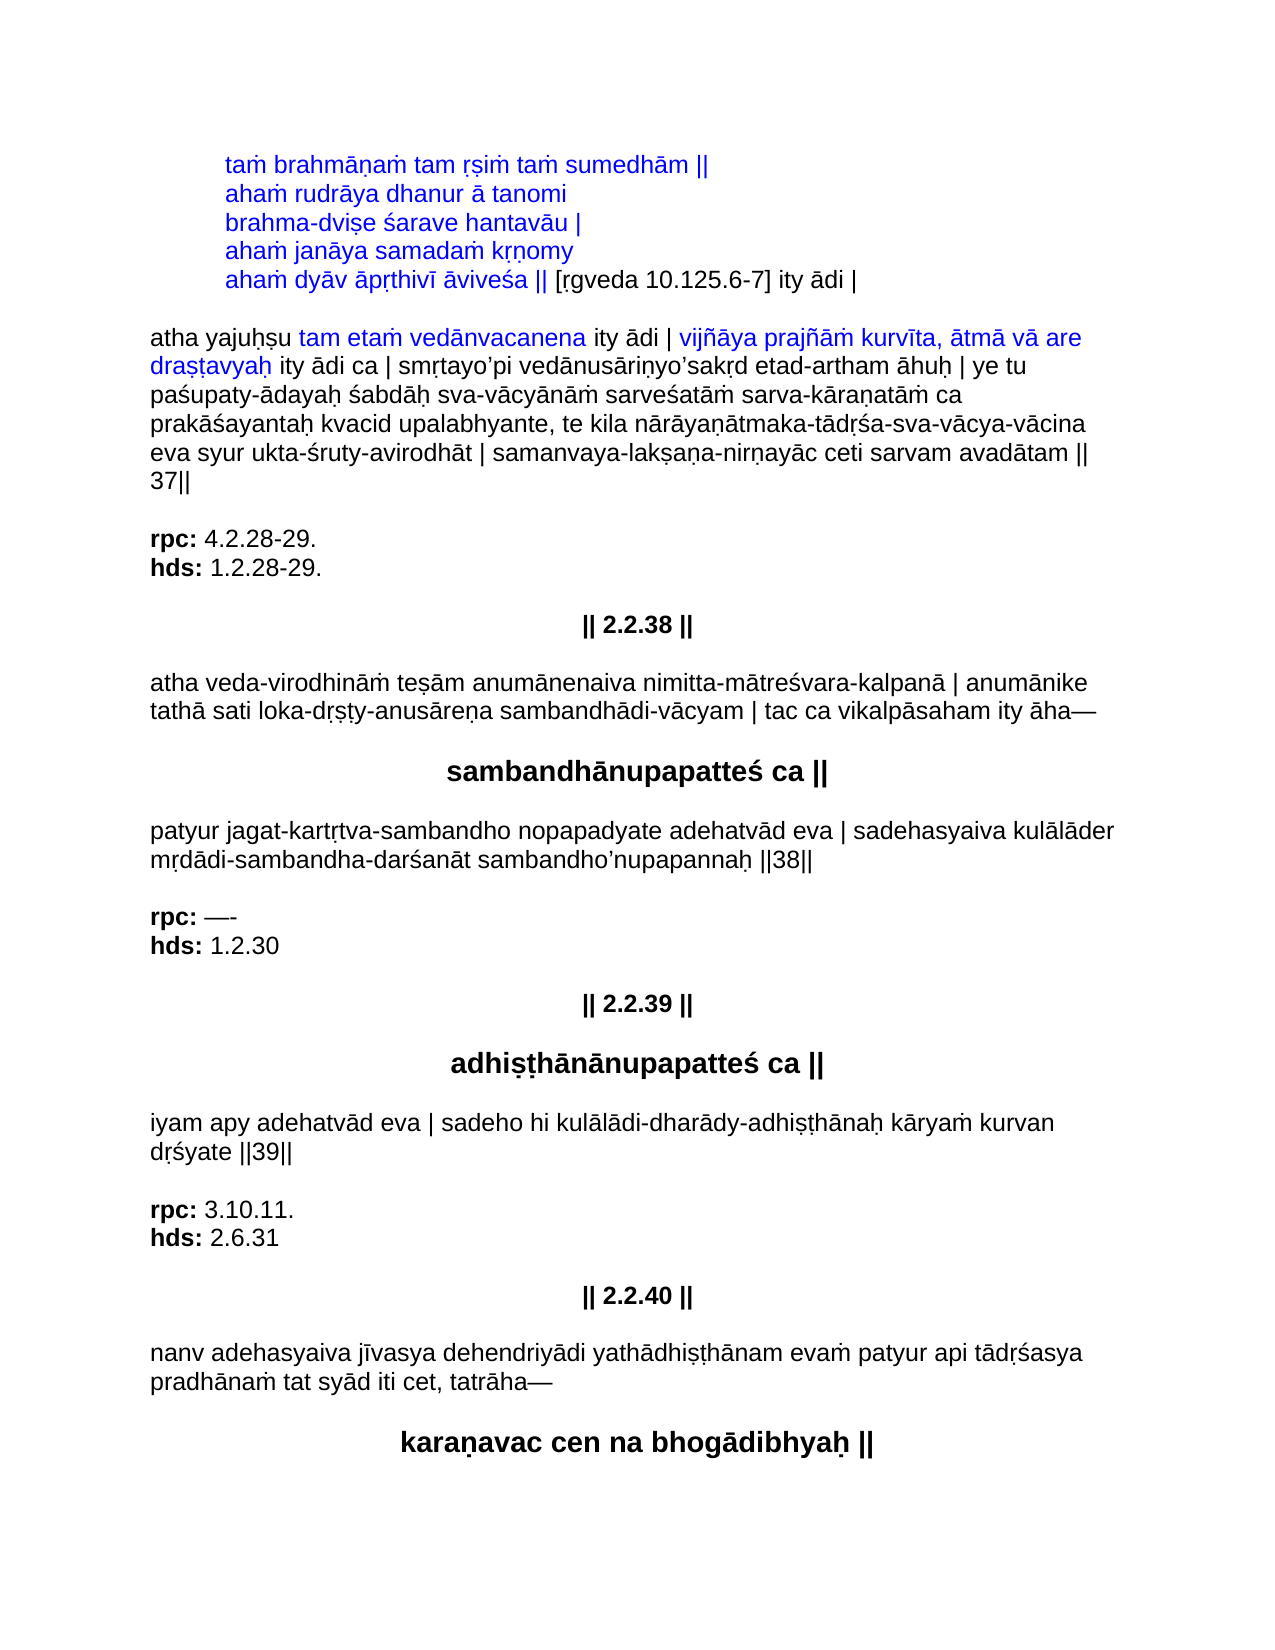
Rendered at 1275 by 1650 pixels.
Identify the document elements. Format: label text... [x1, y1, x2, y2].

text hds: 2.6.31 [150, 1223, 1125, 1252]
text rpc: —- [150, 902, 1125, 931]
text atha veda-virodhināṁ teṣām anumānenaiva nimitta-mātreśvara-kalpanā | anumānike tathā sati loka-dṛṣṭy-anusāreṇa sambandhādi-vācyam | tac ca vikalpāsaham ity āha— [150, 667, 1125, 725]
text || 2.2.40 || [150, 1281, 1125, 1309]
text ahaṁ rudrāya dhanur ā tanomi [225, 179, 1050, 207]
text taṁ brahmāṇaṁ tam ṛṣiṁ taṁ sumedhām || [225, 150, 1050, 179]
text hds: 1.2.30 [150, 931, 1125, 960]
text hds: 1.2.28-29. [150, 552, 1125, 581]
text patyur jagat-kartṛtva-sambandho nopapadyate adehatvād eva | sadehasyaiva kulālāder mṛdādi-sambandha-darśanāt sambandho’nupapannaḥ ||38|| [150, 816, 1125, 873]
text iyam apy adehatvād eva | sadeho hi kulālādi-dharādy-adhiṣṭhānaḥ kāryaṁ kurvan dṛśyate ||39|| [150, 1108, 1125, 1166]
text karaṇavac cen na bhogādibhyaḥ || [150, 1424, 1125, 1458]
text sambandhānupapatteś ca || [150, 754, 1125, 787]
text adhiṣṭhānānupapatteś ca || [150, 1046, 1125, 1079]
text ahaṁ janāya samadaṁ kṛṇomy [225, 236, 1050, 265]
text ahaṁ dyāv āpṛthivī āviveśa || [ṛgveda 10.125.6-7] ity ādi | [225, 265, 1050, 294]
text || 2.2.38 || [150, 610, 1125, 639]
text atha yajuḥṣu tam etaṁ vedānvacanena ity ādi | vijñāya prajñāṁ kurvīta, ātmā vā are draṣṭavyaḥ ity ādi ca | smṛtayo’pi vedānusāriṇyo’sakṛd etad-artham āhuḥ | ye tu paśupaty-ādayaḥ śabdāḥ sva-vācyānāṁ sarveśatāṁ sarva-kāraṇatāṁ ca prakāśayantaḥ kvacid upalabhyante, te kila nārāyaṇātmaka-tādṛśa-sva-vācya-vācina eva syur ukta-śruty-avirodhāt | samanvaya-lakṣaṇa-nirṇayāc ceti sarvam avadātam ||37|| [150, 322, 1125, 495]
text nanv adehasyaiva jīvasya dehendriyādi yathādhiṣṭhānam evaṁ patyur api tādṛśasya pradhānaṁ tat syād iti cet, tatrāha— [150, 1338, 1125, 1396]
text rpc: 4.2.28-29. [150, 524, 1125, 552]
text || 2.2.39 || [150, 988, 1125, 1017]
text rpc: 3.10.11. [150, 1194, 1125, 1223]
text brahma-dviṣe śarave hantavāu | [225, 207, 1050, 236]
